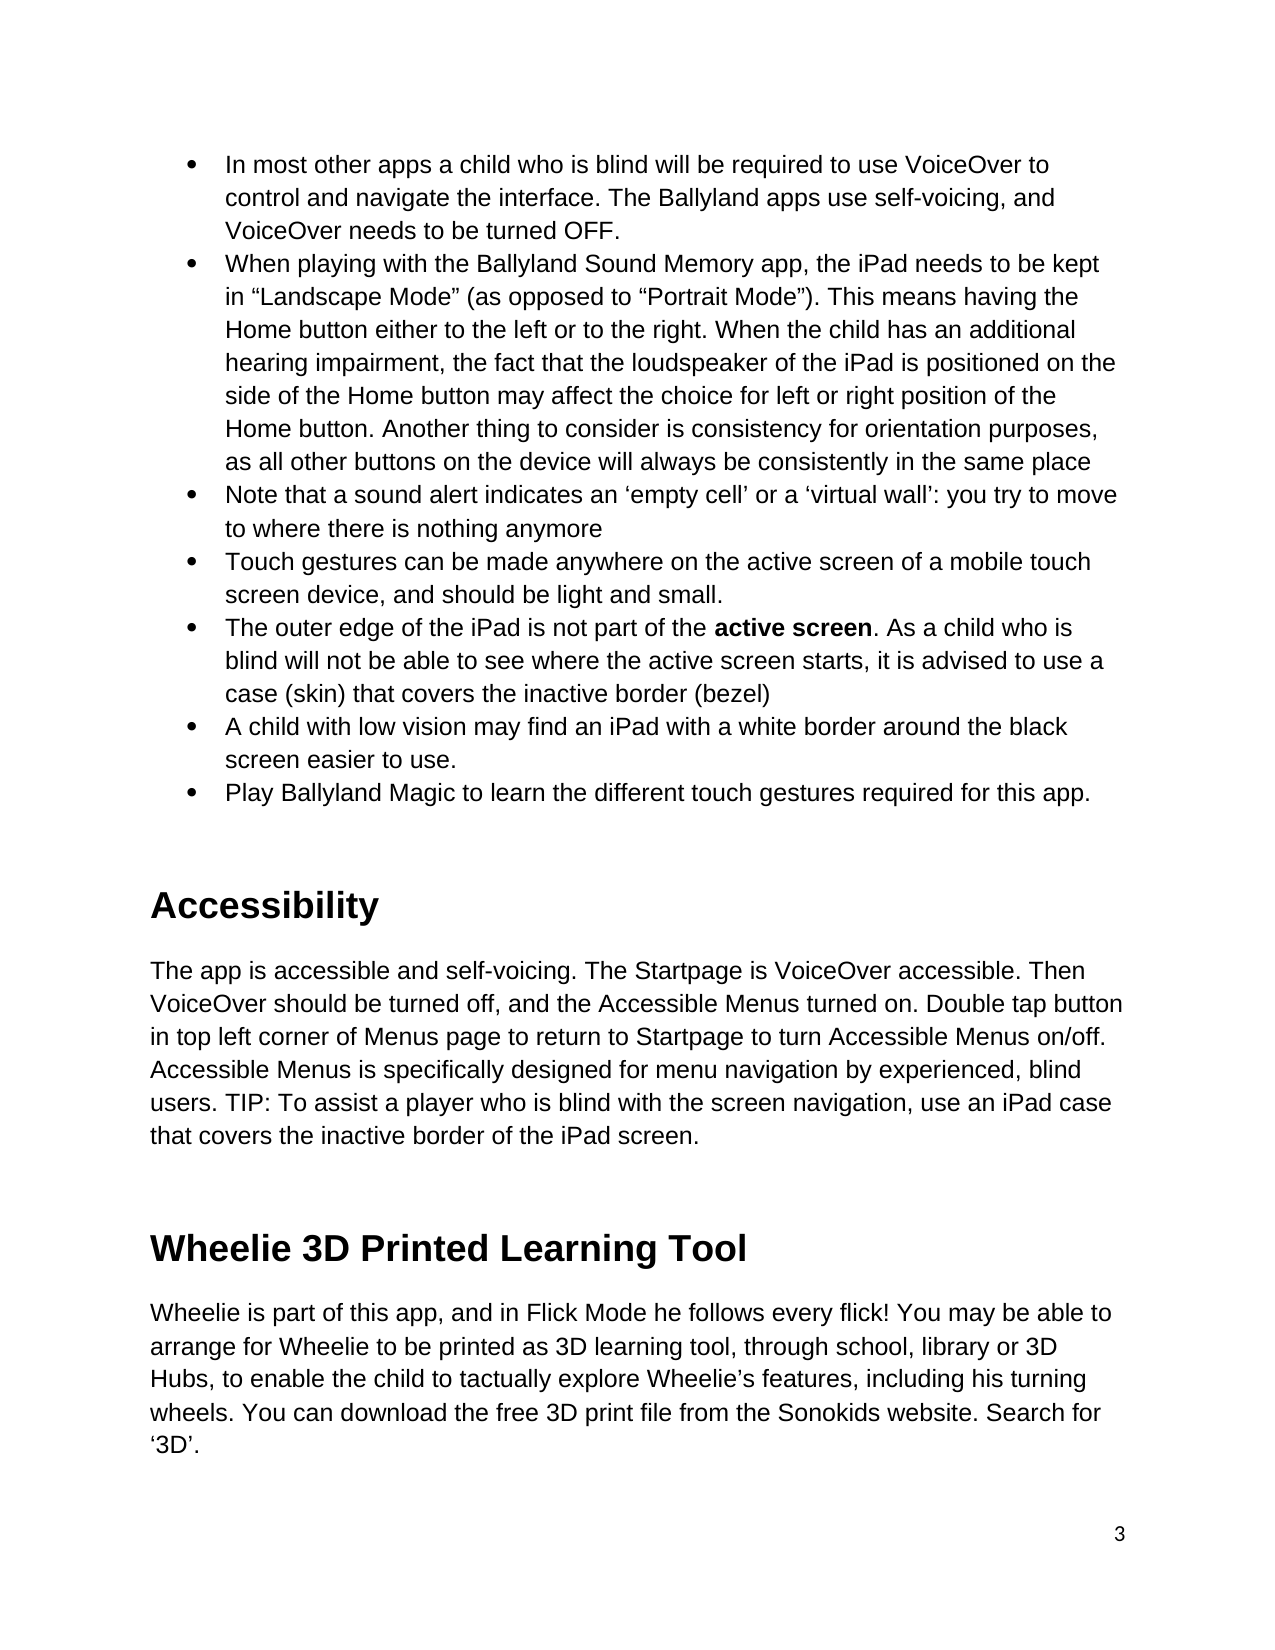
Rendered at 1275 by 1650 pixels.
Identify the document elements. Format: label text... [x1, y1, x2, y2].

subtitle Wheelie 3D Printed Learning Tool [150, 1183, 1125, 1269]
list A child with low vision may find an iPad with a white border around the black screen easier to use. [187, 712, 1125, 774]
list In most other apps a child who is blind will be required to use VoiceOver to control and navigate the interface. The Ballyland apps use self-voicing, and VoiceOver needs to be turned OFF. [187, 150, 1125, 245]
list The outer edge of the iPad is not part of the active screen. As a child who is blind will not be able to see where the active screen starts, it is advised to use a case (skin) that covers the inactive border (bezel) [187, 613, 1125, 708]
list Play Ballyland Magic to learn the different touch gestures required for this app. [187, 778, 1125, 807]
text Wheelie is part of this app, and in Flick Mode he follows every flick! You may be able to arrange for Wheelie to be printed as 3D learning tool, through school, library or 3D Hubs, to enable the child to tactually explore Wheelie’s features, including his turning wheels. You can download the free 3D print file from the Sonokids website. Search for ‘3D’. [150, 1298, 1125, 1459]
list Touch gestures can be made anywhere on the active screen of a mobile touch screen device, and should be light and small. [187, 547, 1125, 608]
list Note that a sound alert indicates an ‘empty cell’ or a ‘virtual wall’: you try to move to where there is nothing anymore [187, 480, 1125, 542]
subtitle Accessibility [150, 840, 1125, 927]
text The app is accessible and self-voicing. The Startpage is VoiceOver accessible. Then VoiceOver should be turned off, and the Accessible Menus turned on. Double tap button in top left corner of Menus page to return to Startpage to turn Accessible Menus on/off. Accessible Menus is specifically designed for menu navigation by experienced, blind users. TIP: To assist a player who is blind with the screen navigation, use an iPad case that covers the inactive border of the iPad screen. [150, 956, 1125, 1149]
list When playing with the Ballyland Sound Memory app, the iPad needs to be kept in “Landscape Mode” (as opposed to “Portrait Mode”). This means having the Home button either to the left or to the right. When the child has an additional hearing impairment, the fact that the loudspeaker of the iPad is positioned on the side of the Home button may affect the choice for left or right position of the Home button. Another thing to consider is consistency for orientation purposes, as all other buttons on the device will always be consistently in the same place [187, 249, 1125, 476]
